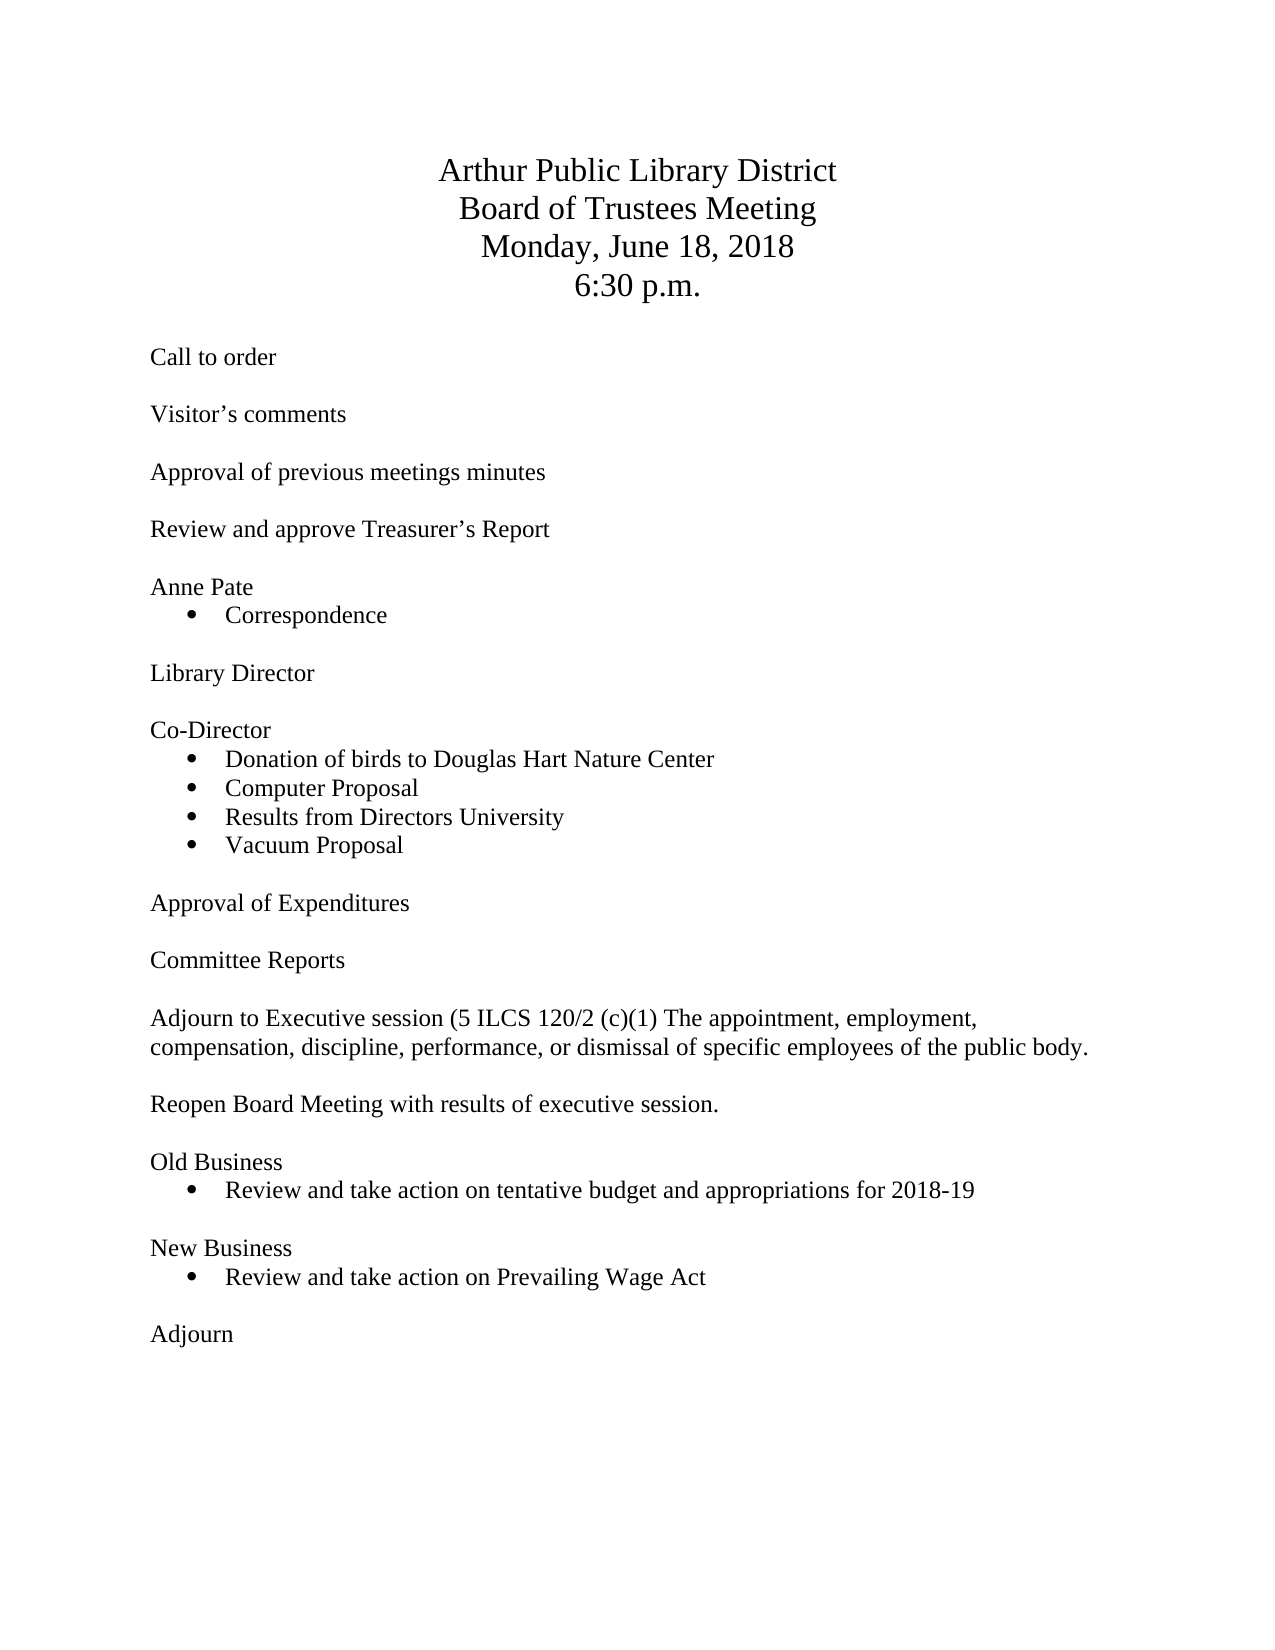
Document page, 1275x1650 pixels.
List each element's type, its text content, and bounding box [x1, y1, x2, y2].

list Donation of birds to Douglas Hart Nature Center [187, 744, 1125, 773]
text Old Business [150, 1147, 1125, 1175]
list Correspondence [187, 600, 1125, 629]
text Visitor’s comments [150, 399, 1125, 428]
text Adjourn to Executive session (5 ILCS 120/2 (c)(1) The appointment, employment, compensation, discipline, performance, or dismissal of specific employees of the public body. [150, 1003, 1125, 1060]
text New Business [150, 1233, 1125, 1262]
text Co-Director [150, 715, 1125, 744]
text 6:30 p.m. [150, 265, 1125, 303]
text Review and approve Treasurer’s Report [150, 514, 1125, 543]
list Review and take action on Prevailing Wage Act [187, 1262, 1125, 1290]
text Anne Pate [150, 572, 1125, 600]
list Results from Directors University [187, 802, 1125, 830]
text Library Director [150, 658, 1125, 687]
text Arthur Public Library District [150, 150, 1125, 188]
text Approval of previous meetings minutes [150, 457, 1125, 485]
text Adjourn [150, 1319, 1125, 1348]
text Call to order [150, 342, 1125, 370]
list Review and take action on tentative budget and appropriations for 2018-19 [187, 1175, 1125, 1204]
text Reopen Board Meeting with results of executive session. [150, 1089, 1125, 1118]
list Computer Proposal [187, 773, 1125, 802]
text Monday, June 18, 2018 [150, 227, 1125, 265]
text Committee Reports [150, 945, 1125, 974]
text Board of Trustees Meeting [150, 188, 1125, 227]
list Vacuum Proposal [187, 830, 1125, 859]
text Approval of Expenditures [150, 888, 1125, 917]
